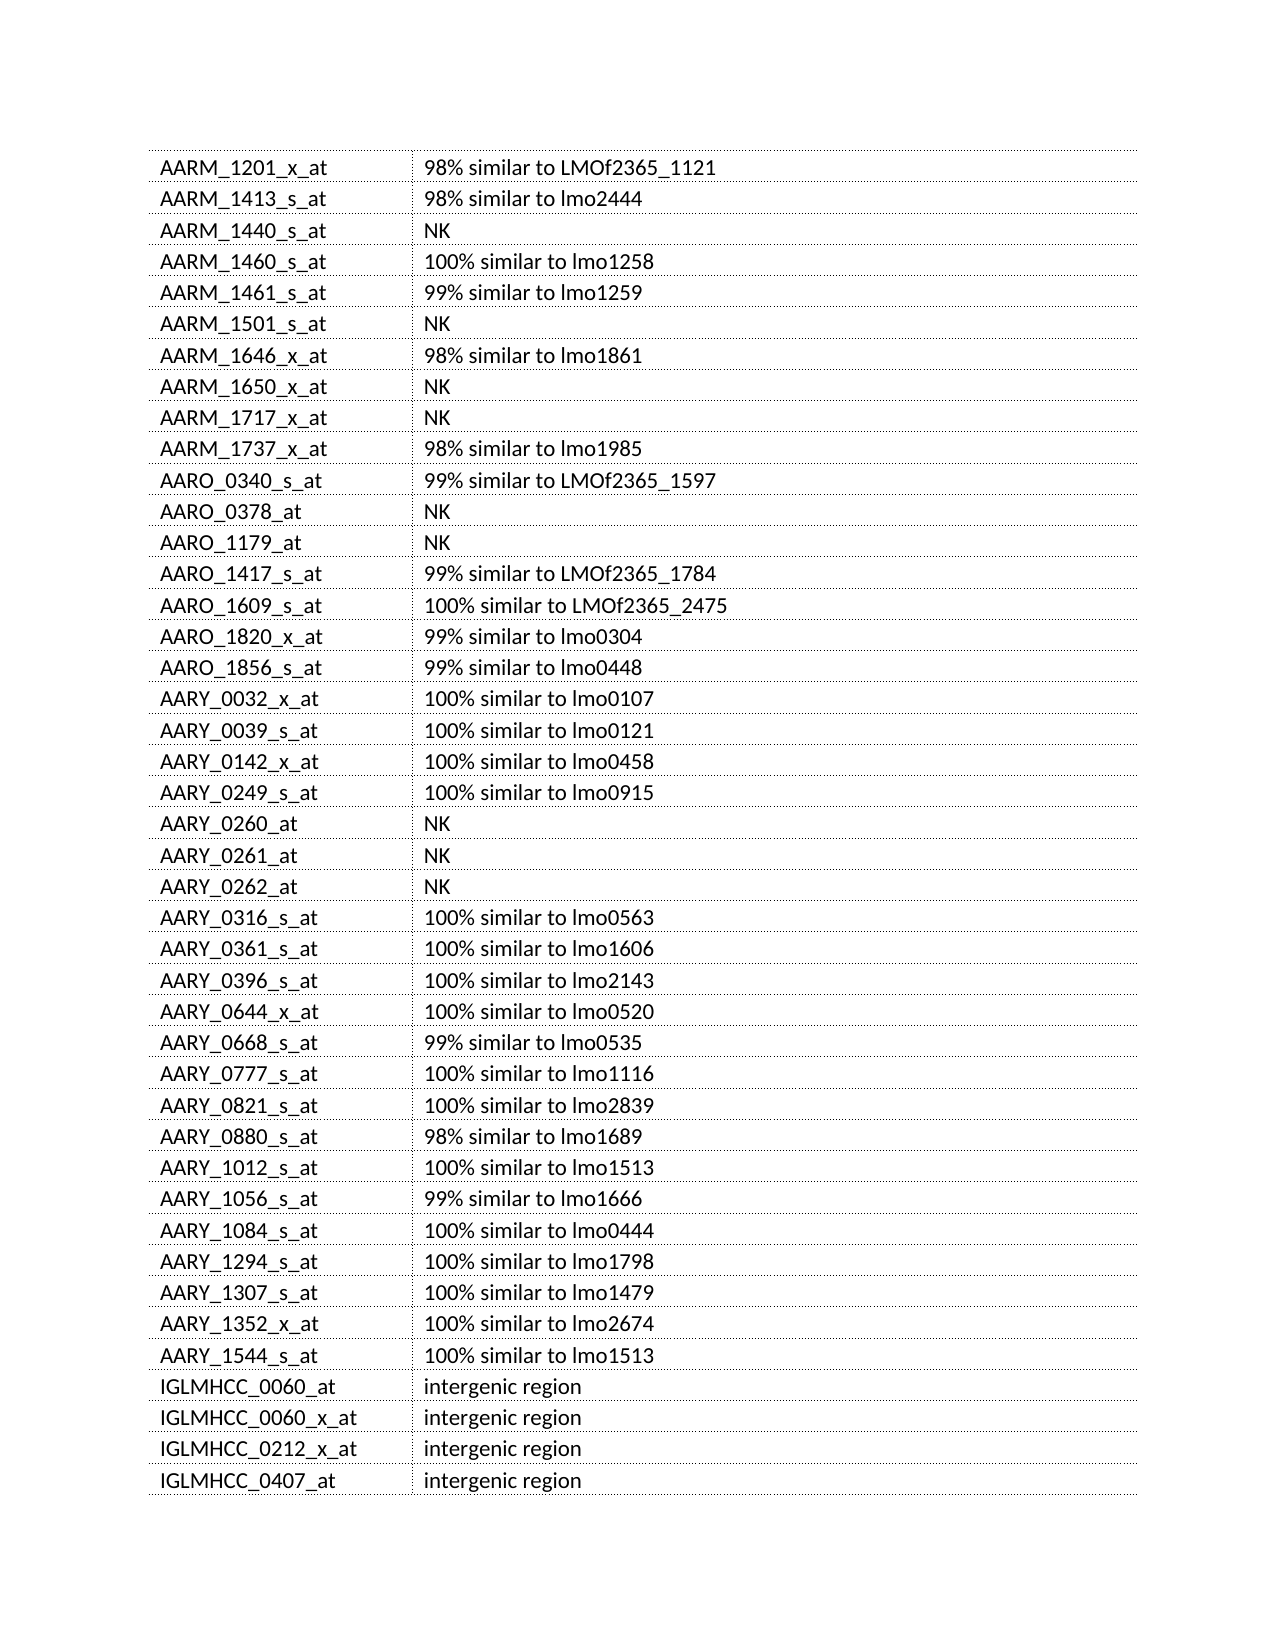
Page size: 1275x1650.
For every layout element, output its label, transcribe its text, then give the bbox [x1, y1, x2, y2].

table_cell 100% similar to lmo2839 [413, 1088, 1136, 1119]
table_cell NK [413, 838, 1136, 869]
table_cell AARO_1417_s_at [149, 556, 412, 587]
table_cell 100% similar to lmo0121 [413, 713, 1136, 744]
table_cell 98% similar to lmo1689 [413, 1119, 1136, 1150]
table_cell IGLMHCC_0060_at [149, 1369, 412, 1400]
table_cell AARY_1012_s_at [149, 1150, 412, 1181]
table_cell IGLMHCC_0212_x_at [149, 1431, 412, 1462]
table_cell 99% similar to lmo0535 [413, 1025, 1136, 1056]
table_cell AARM_1646_x_at [149, 338, 412, 369]
table_cell 100% similar to lmo1798 [413, 1244, 1136, 1275]
table_cell NK [413, 525, 1136, 556]
table_cell AARY_0880_s_at [149, 1119, 412, 1150]
table_cell AARY_0777_s_at [149, 1056, 412, 1087]
table_cell 100% similar to LMOf2365_2475 [413, 588, 1136, 619]
table_cell AARM_1501_s_at [149, 306, 412, 337]
table_cell AARM_1737_x_at [149, 431, 412, 462]
table_cell AARM_1650_x_at [149, 369, 412, 400]
table_cell 100% similar to lmo1513 [413, 1338, 1136, 1369]
table_cell AARY_0361_s_at [149, 931, 412, 962]
table_cell AARY_0668_s_at [149, 1025, 412, 1056]
table_cell AARY_1352_x_at [149, 1306, 412, 1337]
table_cell 100% similar to lmo0520 [413, 994, 1136, 1025]
table_cell AARY_0039_s_at [149, 713, 412, 744]
table_cell AARM_1460_s_at [149, 244, 412, 275]
table_cell 99% similar to lmo0304 [413, 619, 1136, 650]
table_cell IGLMHCC_0407_at [149, 1463, 412, 1494]
table_cell AARM_1717_x_at [149, 400, 412, 431]
table_cell 100% similar to lmo0563 [413, 900, 1136, 931]
table_cell AARO_1856_s_at [149, 650, 412, 681]
table_cell AARO_1609_s_at [149, 588, 412, 619]
table_cell AARM_1413_s_at [149, 181, 412, 212]
table_cell AARY_1544_s_at [149, 1338, 412, 1369]
table_cell intergenic region [413, 1369, 1136, 1400]
table_cell NK [413, 806, 1136, 837]
table_cell 100% similar to lmo1479 [413, 1275, 1136, 1306]
table_cell 99% similar to LMOf2365_1784 [413, 556, 1136, 587]
table_cell AARO_0378_at [149, 494, 412, 525]
table_cell AARY_0644_x_at [149, 994, 412, 1025]
table_cell 100% similar to lmo0107 [413, 681, 1136, 712]
table_cell 100% similar to lmo1258 [413, 244, 1136, 275]
table_cell 100% similar to lmo2674 [413, 1306, 1136, 1337]
table_cell 98% similar to LMOf2365_1121 [413, 150, 1136, 181]
table_cell 100% similar to lmo1606 [413, 931, 1136, 962]
table_cell 99% similar to lmo1666 [413, 1181, 1136, 1212]
table_cell 98% similar to lmo1861 [413, 338, 1136, 369]
table_cell AARY_0262_at [149, 869, 412, 900]
table_cell AARY_1056_s_at [149, 1181, 412, 1212]
table_cell AARO_0340_s_at [149, 463, 412, 494]
table_cell intergenic region [413, 1463, 1136, 1494]
table_cell AARY_0032_x_at [149, 681, 412, 712]
table_cell intergenic region [413, 1431, 1136, 1462]
table_cell 100% similar to lmo0458 [413, 744, 1136, 775]
table_cell 100% similar to lmo1116 [413, 1056, 1136, 1087]
table_cell AARY_1294_s_at [149, 1244, 412, 1275]
table_cell AARY_0316_s_at [149, 900, 412, 931]
table_cell 99% similar to LMOf2365_1597 [413, 463, 1136, 494]
table_cell AARO_1179_at [149, 525, 412, 556]
table_cell AARM_1461_s_at [149, 275, 412, 306]
table_cell NK [413, 494, 1136, 525]
table_cell NK [413, 213, 1136, 244]
table_cell NK [413, 369, 1136, 400]
table_cell AARY_1084_s_at [149, 1213, 412, 1244]
table_cell AARO_1820_x_at [149, 619, 412, 650]
table_cell IGLMHCC_0060_x_at [149, 1400, 412, 1431]
table_cell AARY_0821_s_at [149, 1088, 412, 1119]
table_cell AARY_1307_s_at [149, 1275, 412, 1306]
table_cell AARY_0396_s_at [149, 963, 412, 994]
table_cell AARY_0261_at [149, 838, 412, 869]
table_cell AARY_0142_x_at [149, 744, 412, 775]
table_cell 100% similar to lmo1513 [413, 1150, 1136, 1181]
table_cell AARY_0260_at [149, 806, 412, 837]
table_cell NK [413, 400, 1136, 431]
table_cell 100% similar to lmo0444 [413, 1213, 1136, 1244]
table_cell 99% similar to lmo0448 [413, 650, 1136, 681]
table_cell 100% similar to lmo2143 [413, 963, 1136, 994]
table_cell NK [413, 869, 1136, 900]
table_cell 98% similar to lmo2444 [413, 181, 1136, 212]
table_cell NK [413, 306, 1136, 337]
table_cell AARY_0249_s_at [149, 775, 412, 806]
table_cell AARM_1440_s_at [149, 213, 412, 244]
table_cell 98% similar to lmo1985 [413, 431, 1136, 462]
table_cell intergenic region [413, 1400, 1136, 1431]
table_cell 99% similar to lmo1259 [413, 275, 1136, 306]
table_cell 100% similar to lmo0915 [413, 775, 1136, 806]
table_cell AARM_1201_x_at [149, 150, 412, 181]
